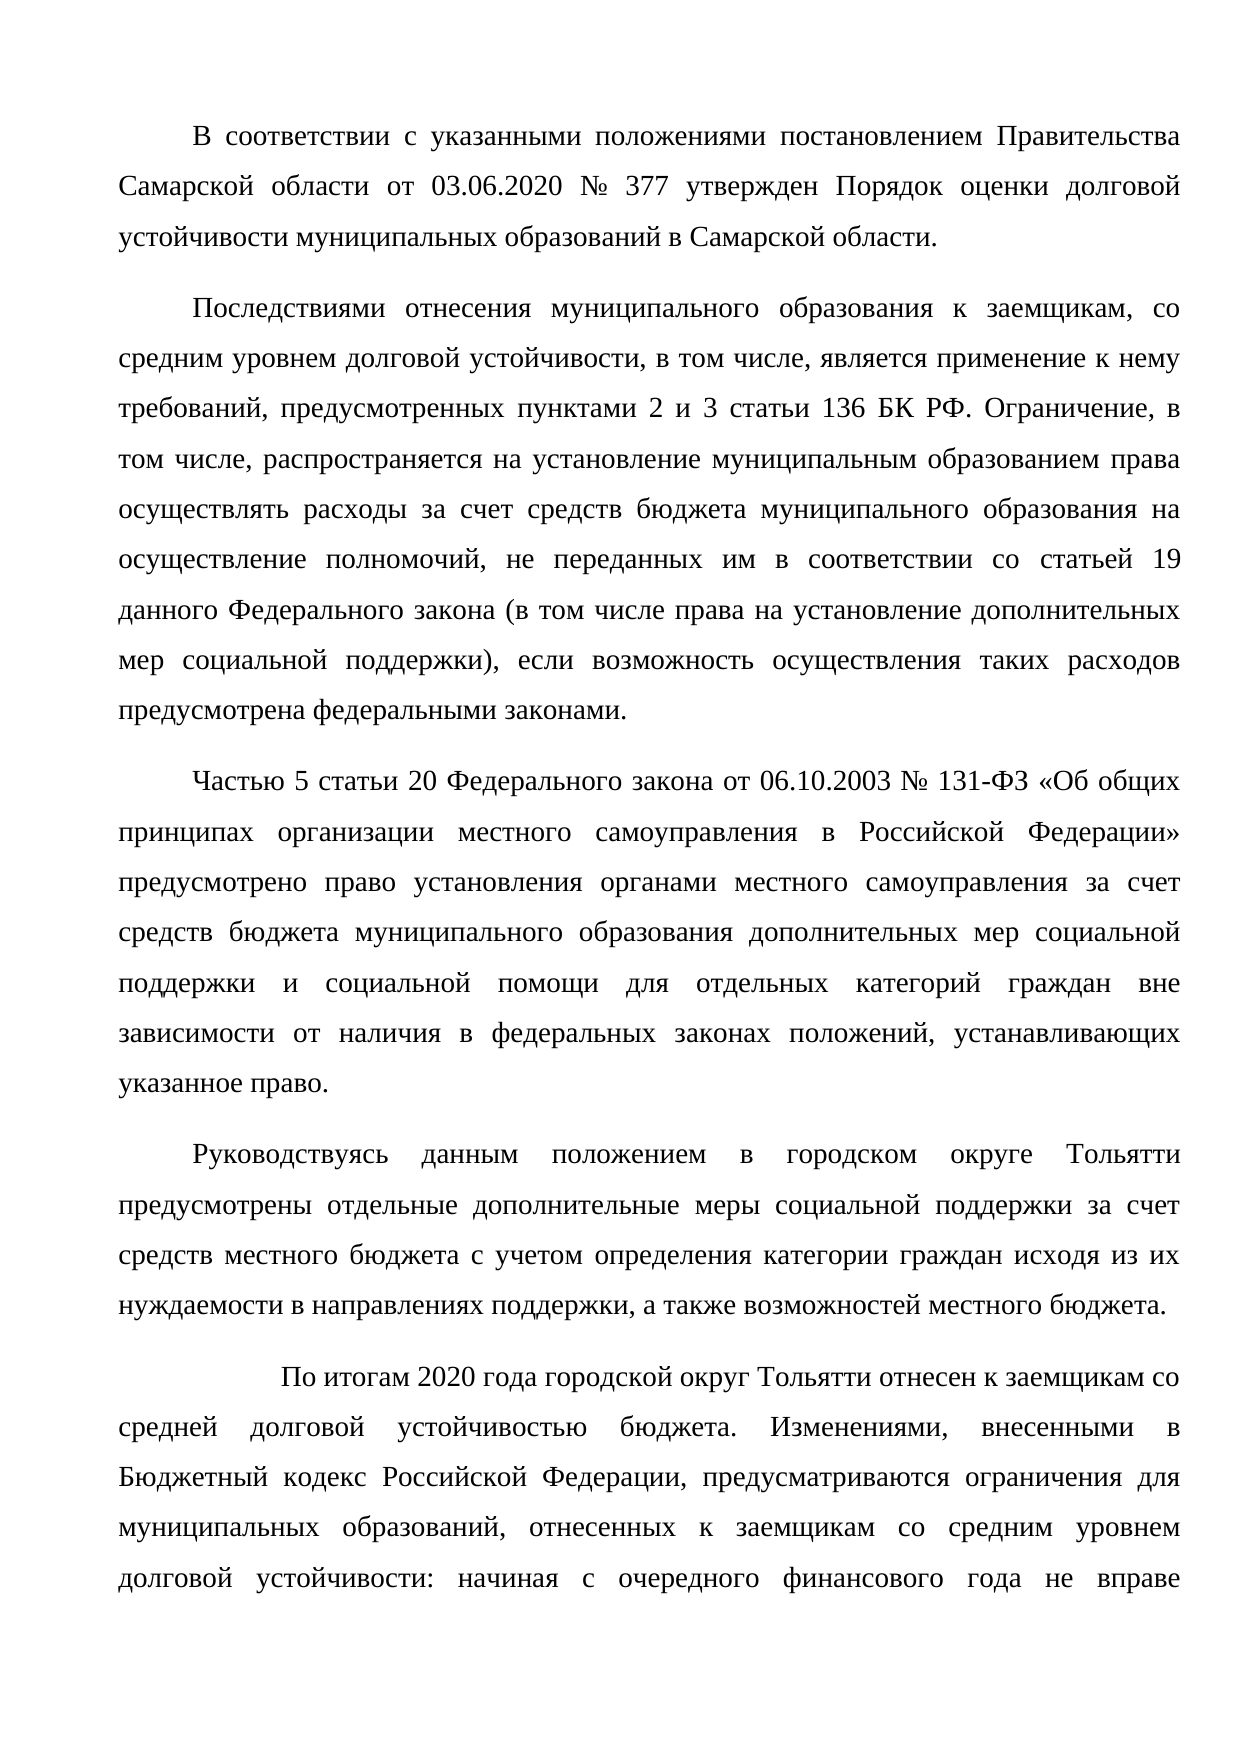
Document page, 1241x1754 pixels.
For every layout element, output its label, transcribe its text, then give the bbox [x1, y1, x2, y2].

text Последствиями отнесения муниципального образования к заемщикам, со средним уровнем долговой устойчивости, в том числе, является применение к нему требований, предусмотренных пунктами 2 и 3 статьи 136 БК РФ. Ограничение, в том числе, распространяется на установление муниципальным образованием права осуществлять расходы за счет средств бюджета муниципального образования на осуществление полномочий, не переданных им в соответствии со статьей 19 данного Федерального закона (в том числе права на установление дополнительных мер социальной поддержки), если возможность осуществления таких расходов предусмотрена федеральными законами. [118, 290, 1181, 726]
text Частью 5 статьи 20 Федерального закона от 06.10.2003 № 131-ФЗ «Об общих принципах организации местного самоуправления в Российской Федерации» предусмотрено право установления органами местного самоуправления за счет средств бюджета муниципального образования дополнительных мер социальной поддержки и социальной помощи для отдельных категорий граждан вне зависимости от наличия в федеральных законах положений, устанавливающих указанное право. [118, 763, 1181, 1099]
text Руководствуясь данным положением в городском округе Тольятти предусмотрены отдельные дополнительные меры социальной поддержки за счет средств местного бюджета с учетом определения категории граждан исходя из их нуждаемости в направлениях поддержки, а также возможностей местного бюджета. [118, 1137, 1181, 1321]
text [118, 1359, 1181, 1593]
text В соответствии с указанными положениями постановлением Правительства Самарской области от 03.06.2020 № 377 утвержден Порядок оценки долговой устойчивости муниципальных образований в Самарской области. [118, 118, 1181, 252]
